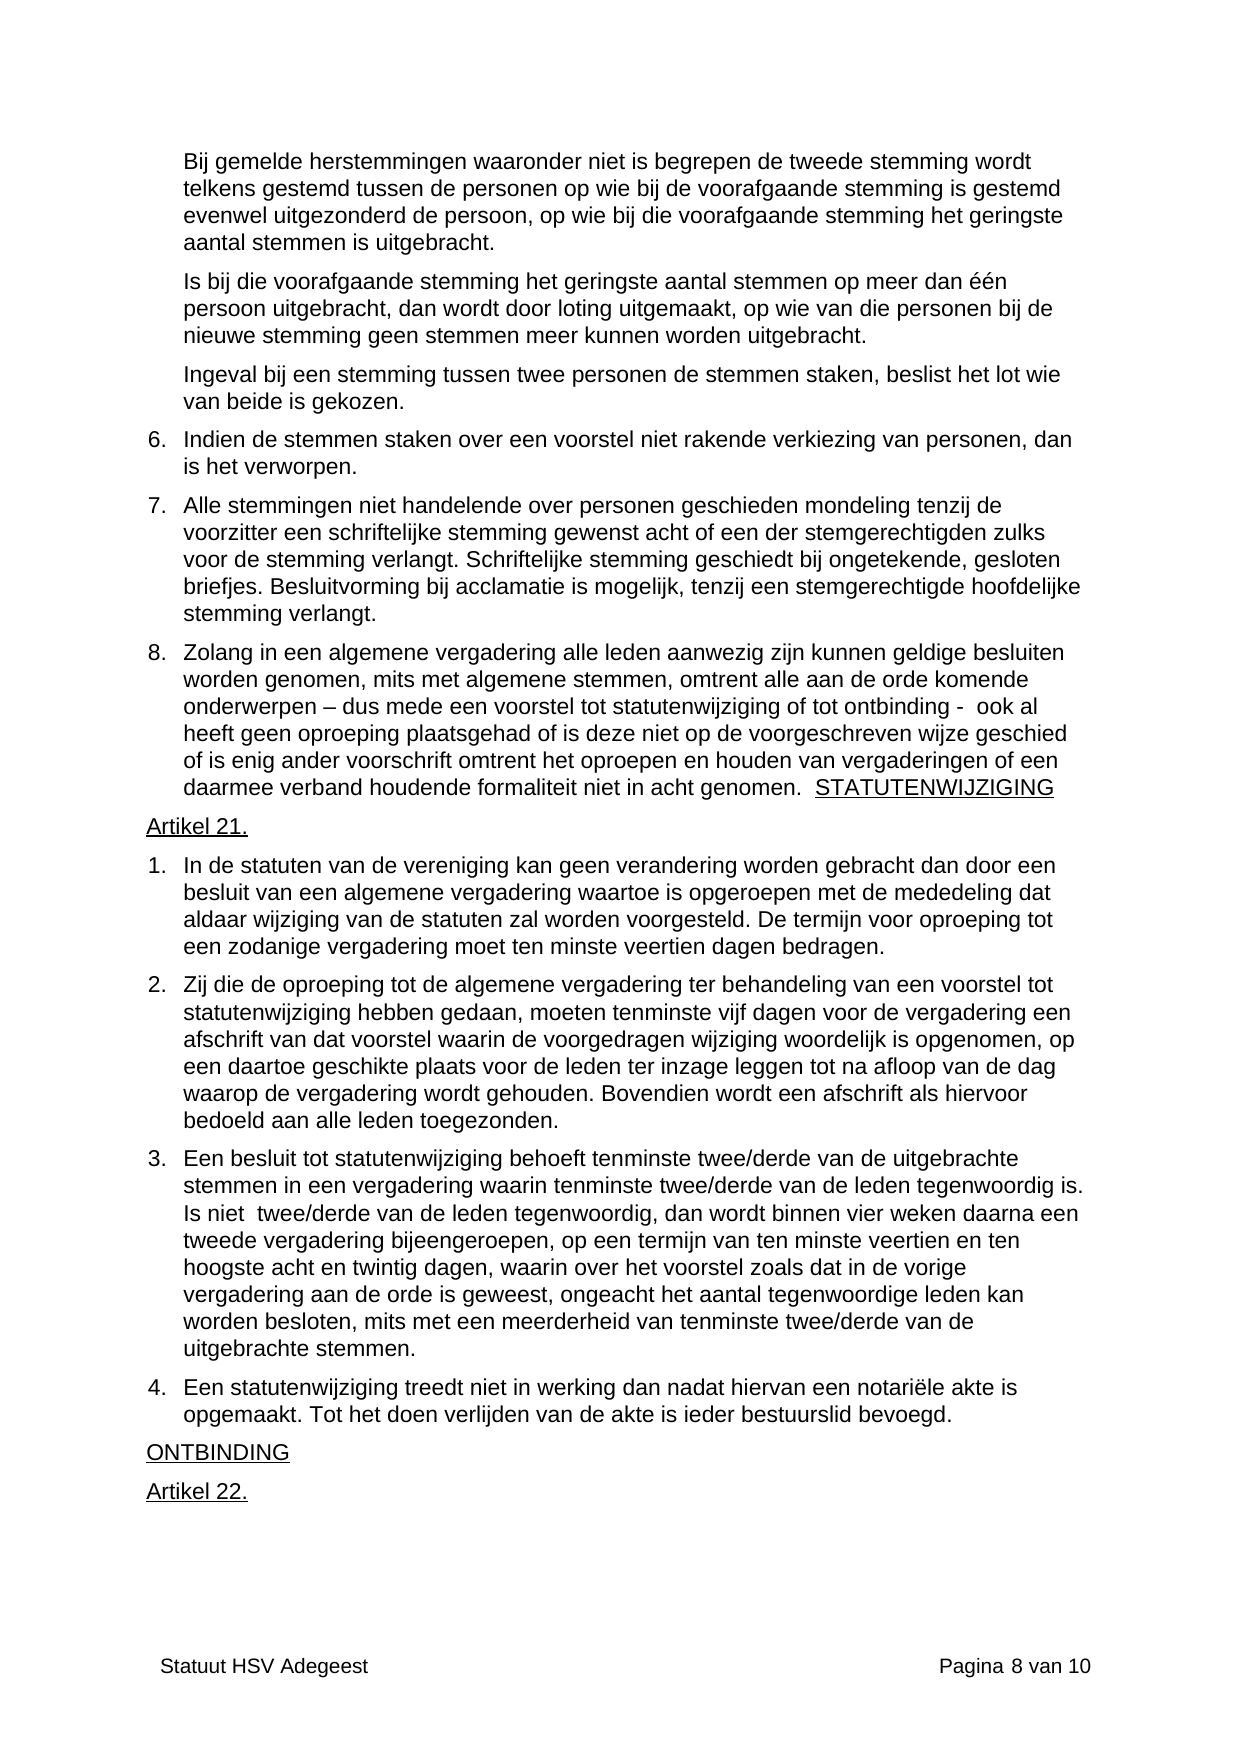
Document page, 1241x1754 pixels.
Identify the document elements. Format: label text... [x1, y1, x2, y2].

list Alle stemmingen niet handelende over personen geschieden mondeling tenzij de voorzitter een schriftelijke stemming gewenst acht of een der stemgerechtigden zulks voor de stemming verlangt. Schriftelijke stemming geschiedt bij ongetekende, gesloten briefjes. Besluitvorming bij acclamatie is mogelijk, tenzij een stemgerechtigde hoofdelijke stemming verlangt. [148, 492, 1093, 627]
list Een besluit tot statutenwijziging behoeft tenminste twee/derde van de uitgebrachte stemmen in een vergadering waarin tenminste twee/derde van de leden tegenwoordig is. Is niet twee/derde van de leden tegenwoordig, dan wordt binnen vier weken daarna een tweede vergadering bijeengeroepen, op een termijn van ten minste veertien en ten hoogste acht en twintig dagen, waarin over het voorstel zoals dat in de vorige vergadering aan de orde is geweest, ongeacht het aantal tegenwoordige leden kan worden besloten, mits met een meerderheid van tenminste twee/derde van de uitgebrachte stemmen. [148, 1145, 1093, 1361]
list Zij die de oproeping tot de algemene vergadering ter behandeling van een voorstel tot statutenwijziging hebben gedaan, moeten tenminste vijf dagen voor de vergadering een afschrift van dat voorstel waarin de voorgedragen wijziging woordelijk is opgenomen, op een daartoe geschikte plaats voor de leden ter inzage leggen tot na afloop van de dag waarop de vergadering wordt gehouden. Bovendien wordt een afschrift als hiervoor bedoeld aan alle leden toegezonden. [148, 971, 1093, 1133]
text Artikel 22. [146, 1478, 1093, 1504]
text Artikel 21. [146, 813, 1093, 839]
list In de statuten van de vereniging kan geen verandering worden gebracht dan door een besluit van een algemene vergadering waartoe is opgeroepen met de mededeling dat aldaar wijziging van de statuten zal worden voorgesteld. De termijn voor oproeping tot een zodanige vergadering moet ten minste veertien dagen bedragen. [148, 852, 1093, 959]
text Is bij die voorafgaande stemming het geringste aantal stemmen op meer dan één persoon uitgebracht, dan wordt door loting uitgemaakt, op wie van die personen bij de nieuwe stemming geen stemmen meer kunnen worden uitgebracht. [183, 268, 1093, 348]
text ONTBINDING [146, 1439, 1093, 1465]
list Een statutenwijziging treedt niet in werking dan nadat hiervan een notariële akte is opgemaakt. Tot het doen verlijden van de akte is ieder bestuurslid bevoegd. [148, 1373, 1093, 1427]
list Zolang in een algemene vergadering alle leden aanwezig zijn kunnen geldige besluiten worden genomen, mits met algemene stemmen, omtrent alle aan de orde komende onderwerpen – dus mede een voorstel tot statutenwijziging of tot ontbinding - ook al heeft geen oproeping plaatsgehad of is deze niet op de voorgeschreven wijze geschied of is enig ander voorschrift omtrent het oproepen en houden van vergaderingen of een daarmee verband houdende formaliteit niet in acht genomen. STATUTENWIJZIGING [148, 639, 1093, 801]
text Ingeval bij een stemming tussen twee personen de stemmen staken, beslist het lot wie van beide is gekozen. [183, 361, 1093, 414]
list Indien de stemmen staken over een voorstel niet rakende verkiezing van personen, dan is het verworpen. [148, 426, 1093, 480]
text Bij gemelde herstemmingen waaronder niet is begrepen de tweede stemming wordt telkens gestemd tussen de personen op wie bij de voorafgaande stemming is gestemd evenwel uitgezonderd de persoon, op wie bij die voorafgaande stemming het geringste aantal stemmen is uitgebracht. [183, 148, 1093, 256]
